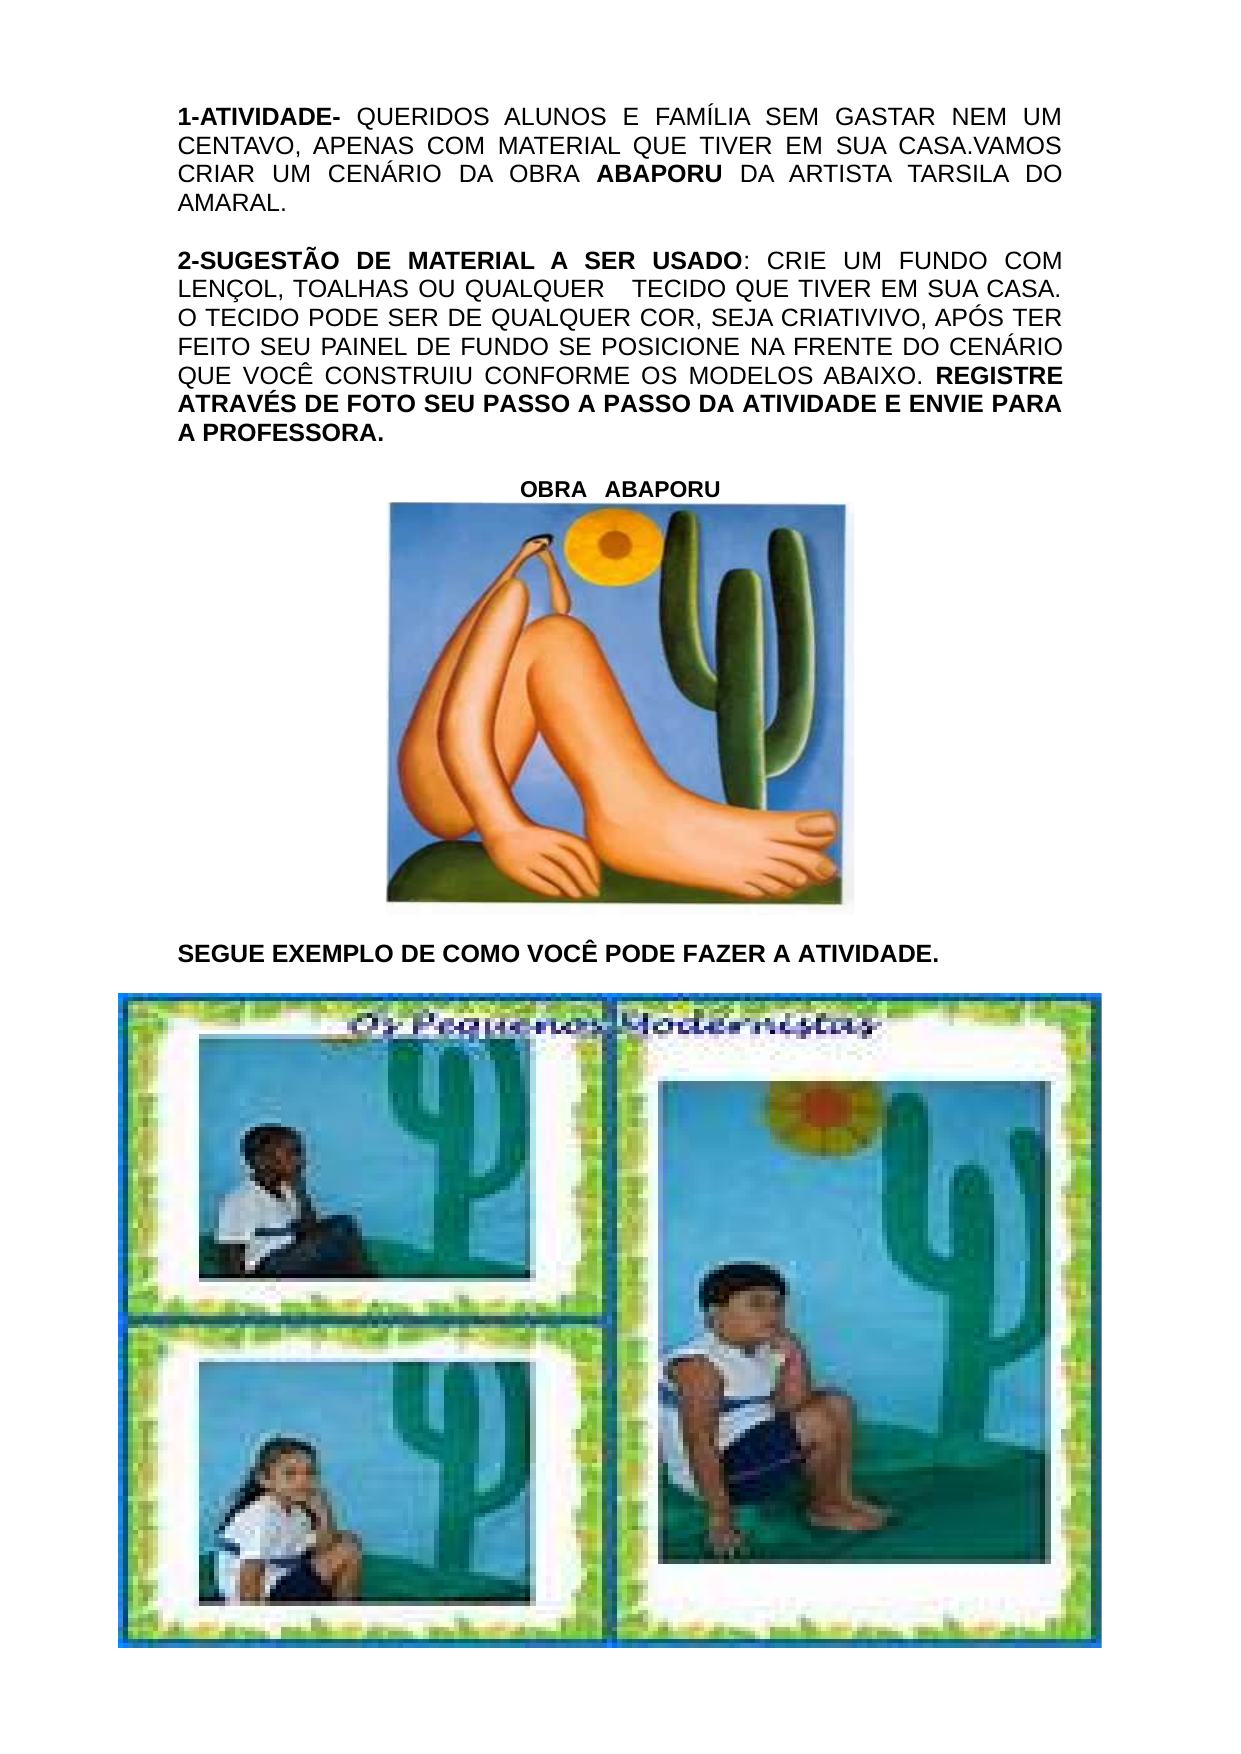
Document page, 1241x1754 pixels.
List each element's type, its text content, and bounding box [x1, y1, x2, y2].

text 1-ATIVIDADE- QUERIDOS ALUNOS E FAMÍLIA SEM GASTAR NEM UM CENTAVO, APENAS COM MATERIAL QUE TIVER EM SUA CASA.VAMOS CRIAR UM CENÁRIO DA OBRA ABAPORU DA ARTISTA TARSILA DO AMARAL. [177, 102, 1063, 217]
text 2-SUGESTÃO DE MATERIAL A SER USADO: CRIE UM FUNDO COM LENÇOL, TOALHAS OU QUALQUER TECIDO QUE TIVER EM SUA CASA. O TECIDO PODE SER DE QUALQUER COR, SEJA CRIATIVIVO, APÓS TER FEITO SEU PAINEL DE FUNDO SE POSICIONE NA FRENTE DO CENÁRIO QUE VOCÊ CONSTRUIU CONFORME OS MODELOS ABAIXO. REGISTRE ATRAVÉS DE FOTO SEU PASSO A PASSO DA ATIVIDADE E ENVIE PARA A PROFESSORA. [177, 246, 1063, 447]
text SEGUE EXEMPLO DE COMO VOCÊ PODE FAZER A ATIVIDADE. [177, 939, 1063, 968]
text OBRA ABAPORU [177, 476, 1063, 502]
picture [385, 502, 855, 915]
picture [118, 993, 1102, 1648]
